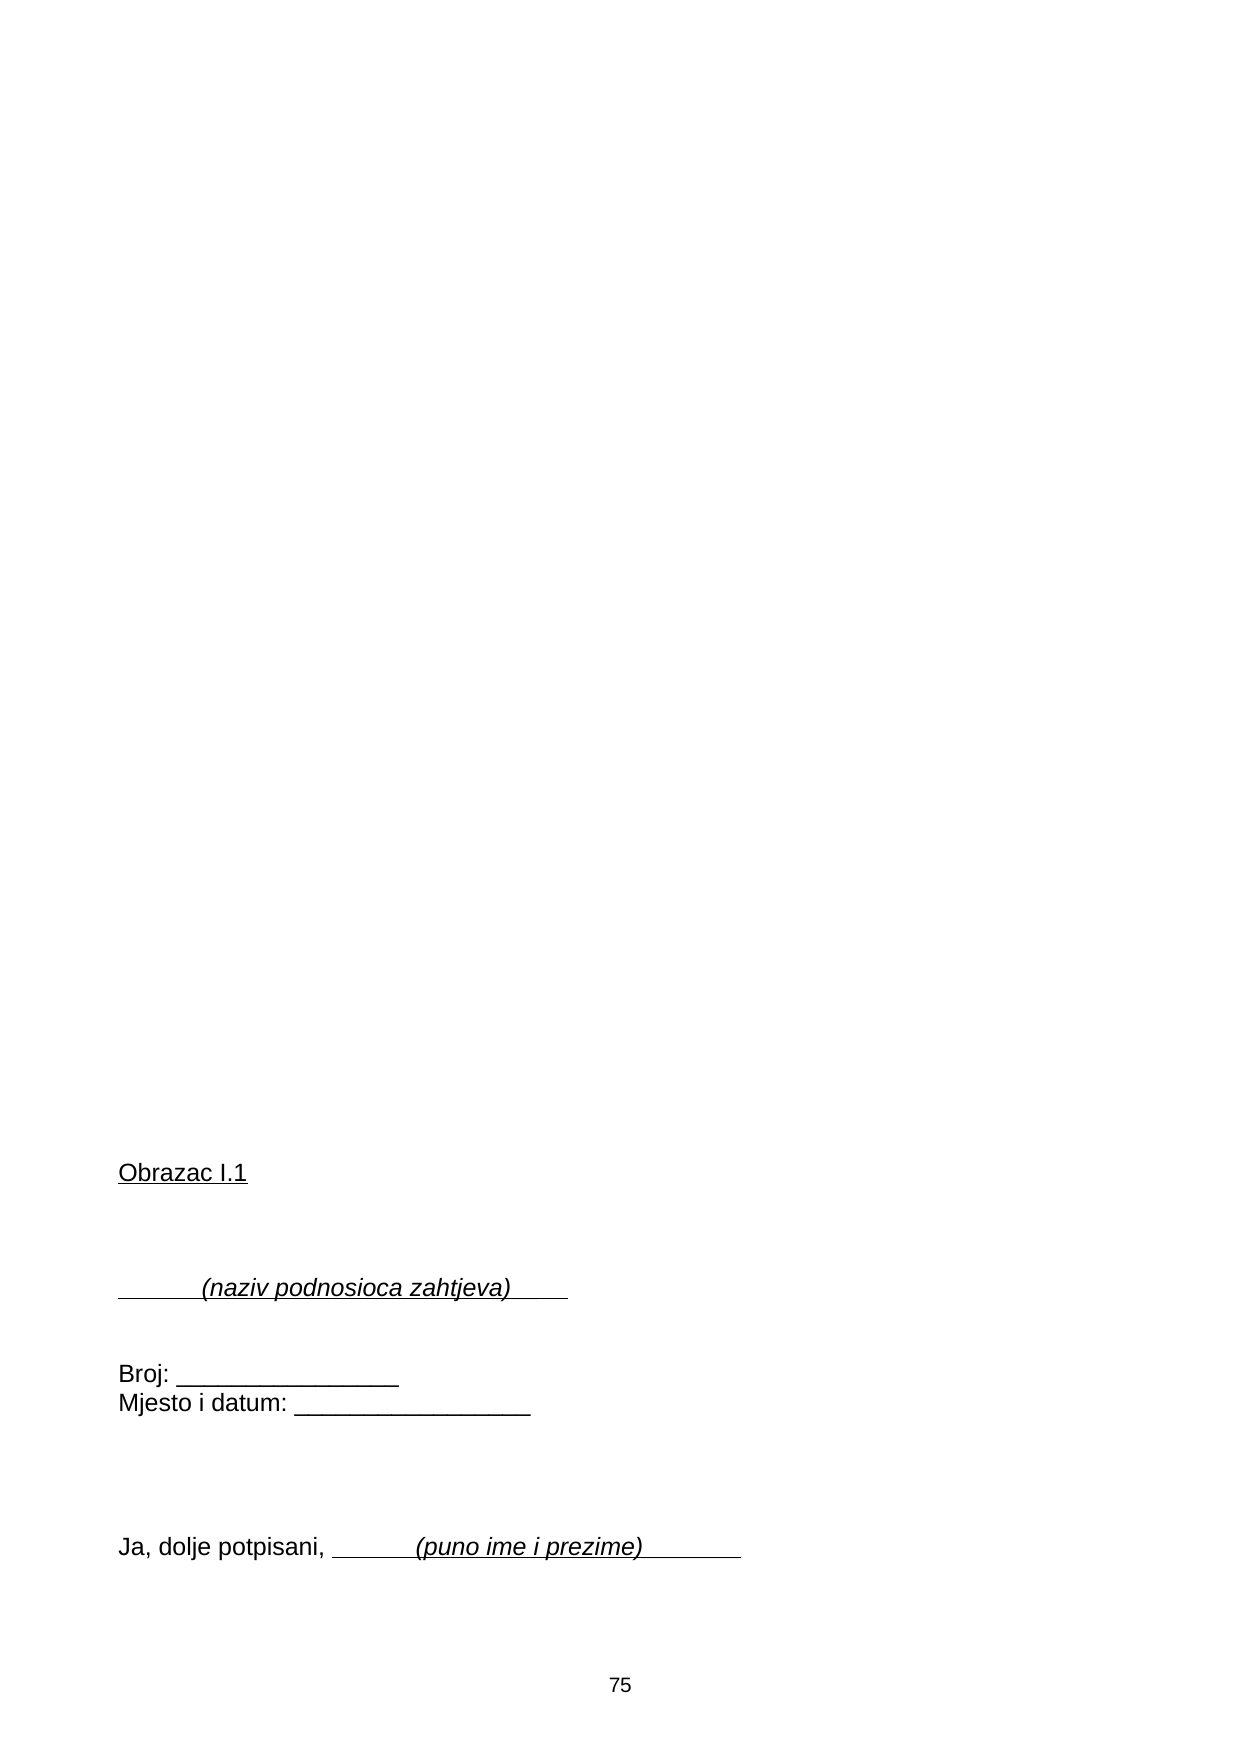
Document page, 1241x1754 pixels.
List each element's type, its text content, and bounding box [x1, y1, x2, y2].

text (naziv podnosioca zahtjeva)__ [118, 1273, 1122, 1302]
text Obrazac I.1 [118, 1158, 1122, 1187]
text Broj: ________________ [118, 1359, 1122, 1388]
text Ja, dolje potpisani, (puno ime i prezime)_______ [118, 1532, 1122, 1560]
text Mjesto i datum: _________________ [118, 1388, 1122, 1417]
